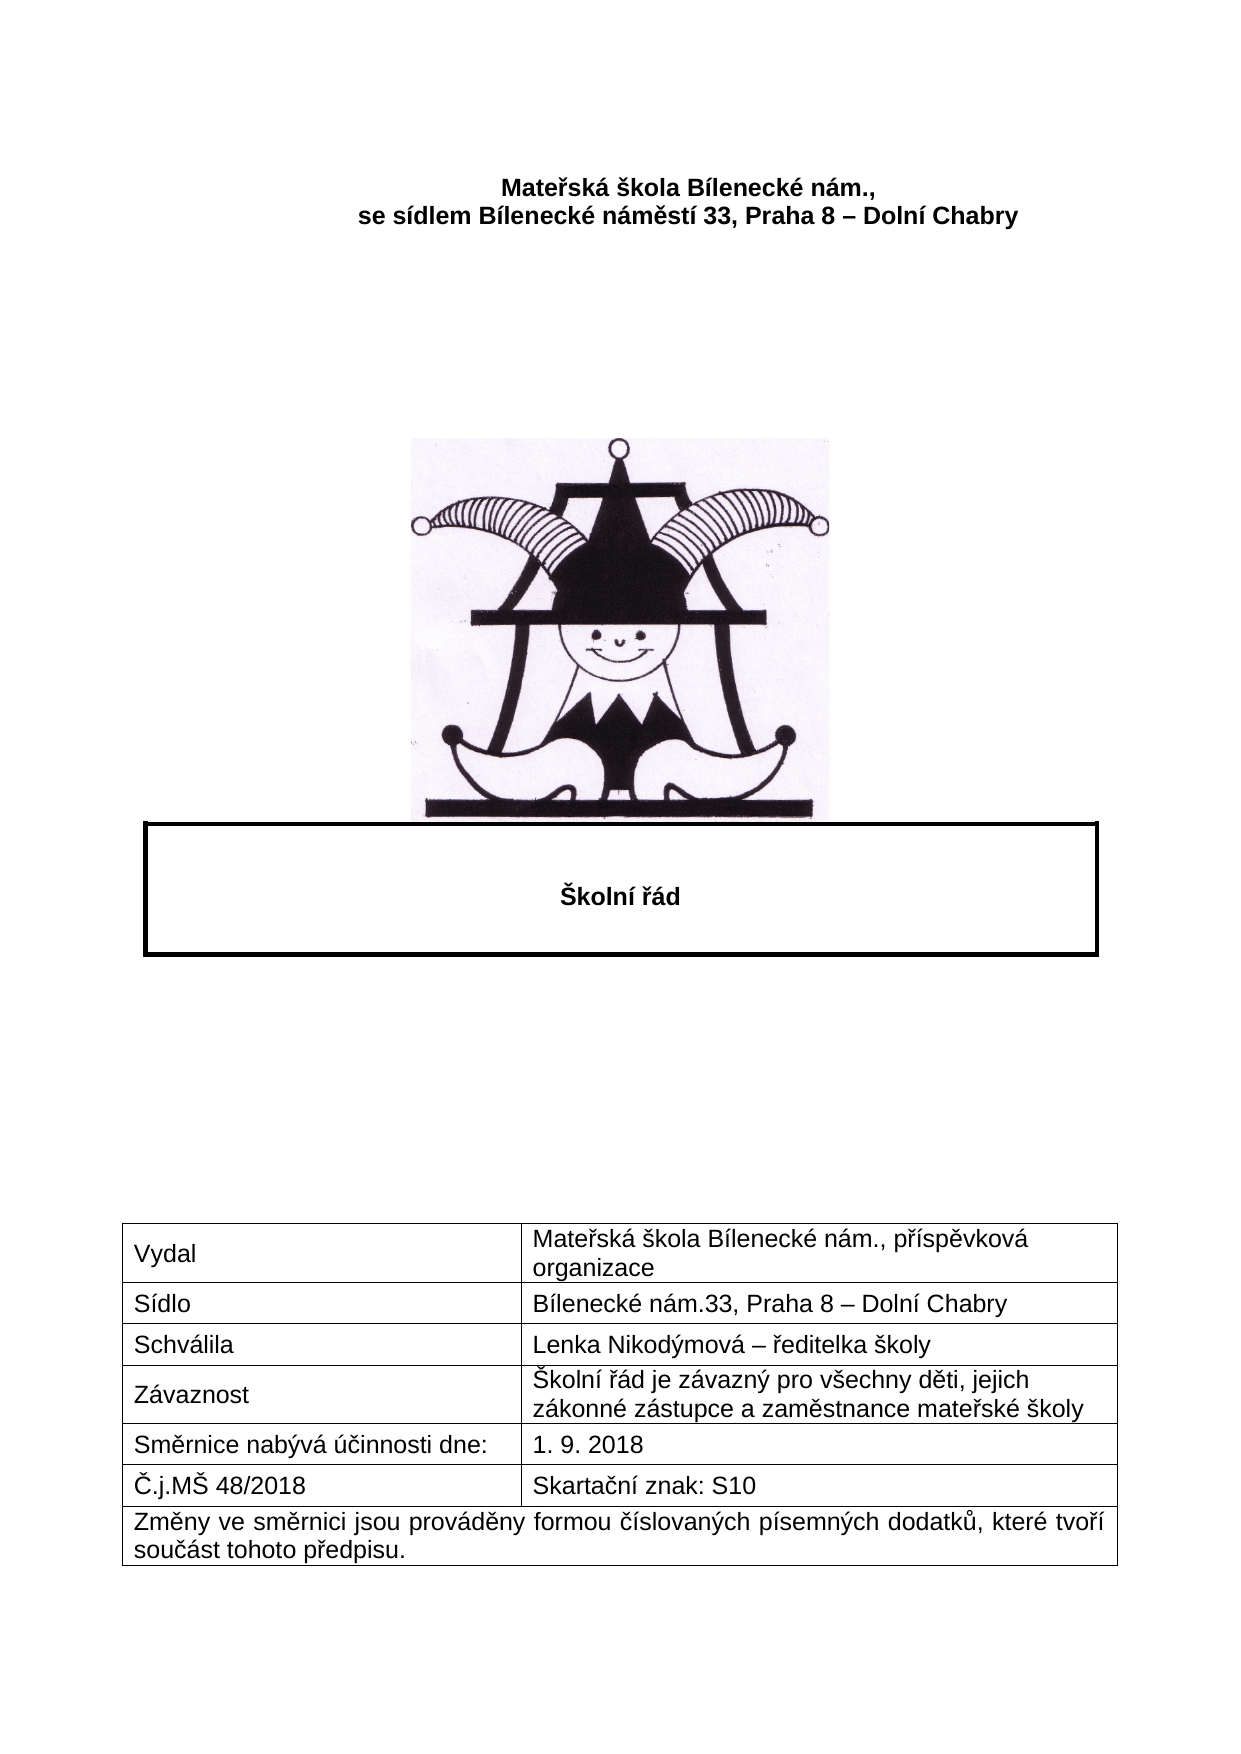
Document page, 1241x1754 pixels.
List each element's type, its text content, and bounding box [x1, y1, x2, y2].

table_cell Školní řád je závazný pro všechny děti, jejich zákonné zástupce a zaměstnance mateřské školy [522, 1366, 1117, 1423]
table_cell Závaznost [123, 1366, 521, 1423]
table_cell Č.j.MŠ 48/2018 [123, 1465, 521, 1506]
table_cell 1. 9. 2018 [522, 1424, 1117, 1464]
table_cell Schválila [123, 1324, 521, 1364]
picture [410, 438, 830, 822]
table_cell Směrnice nabývá účinnosti dne: [123, 1424, 521, 1464]
table_cell Bílenecké nám.33, Praha 8 – Dolní Chabry [522, 1283, 1117, 1323]
table_header Mateřská škola Bílenecké nám., se sídlem Bílenecké náměstí 33, Praha 8 – Dolní Chabry [136, 148, 1240, 230]
table_cell Lenka Nikodýmová – ředitelka školy [522, 1324, 1117, 1364]
table_header Mateřská škola Bílenecké nám., příspěvková organizace [522, 1224, 1117, 1282]
table_header Vydal [123, 1224, 521, 1282]
table_cell Změny ve směrnici jsou prováděny formou číslovaných písemných dodatků, které tvoří součást tohoto předpisu. [123, 1507, 1117, 1565]
table_cell Skartační znak: S10 [522, 1465, 1117, 1506]
table_cell Sídlo [123, 1283, 521, 1323]
text Školní řád [148, 875, 1095, 952]
